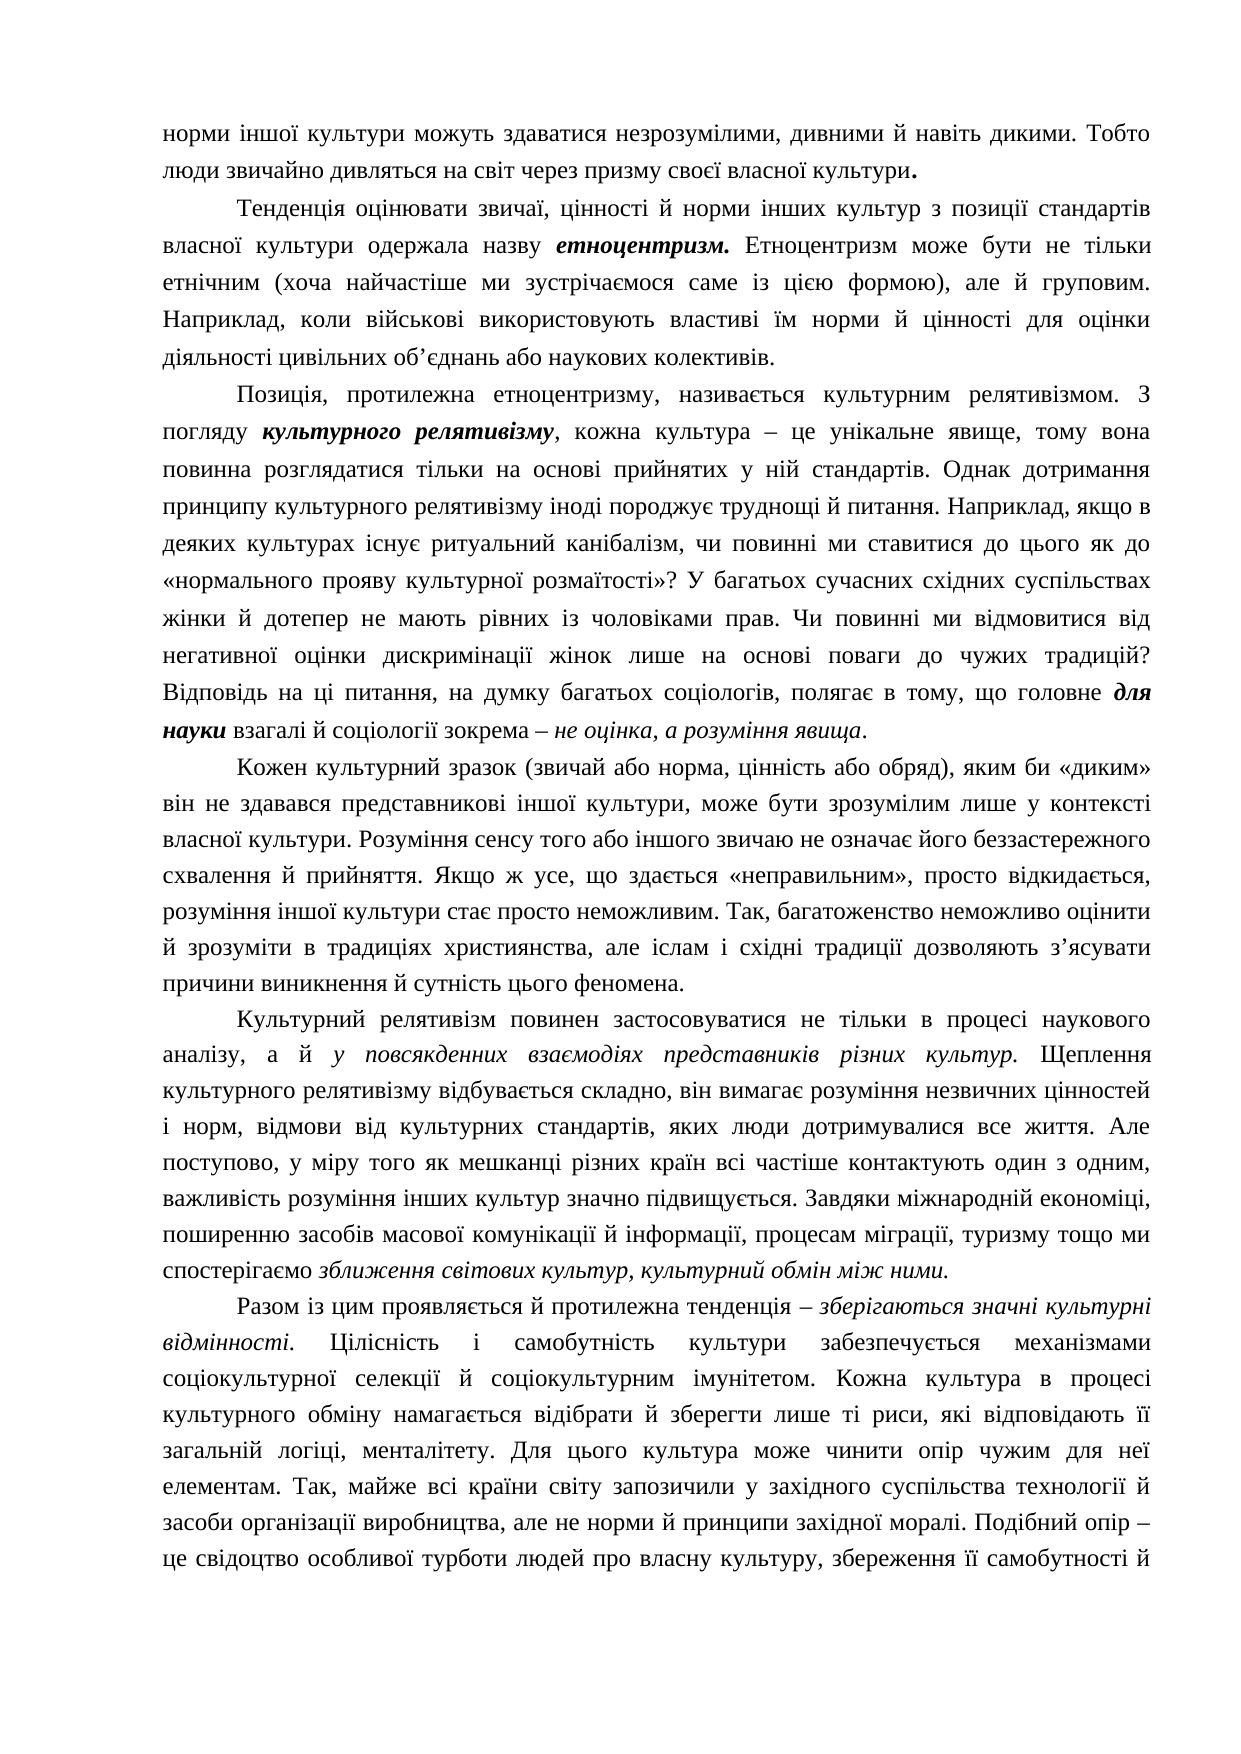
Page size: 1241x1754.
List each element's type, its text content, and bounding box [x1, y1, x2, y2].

list Кожен культурний зразок (звичай або норма, цінність або обряд), яким би «диким» він не здавався представникові іншої культури, може бути зрозумілим лише у контексті власної культури. Розуміння сенсу того або іншого звичаю не означає його беззастережного схвалення й прийняття. Якщо ж усе, що здається «неправильним», просто відкидається, розуміння іншої культури стає просто неможливим. Так, багатоженство неможливо оцінити й зрозуміти в традиціях християнства, але іслам і східні традиції дозволяють з’ясувати причини виникнення й сутність цього феномена. [162, 752, 1152, 996]
list Тенденція оцінювати звичаї, цінності й норми інших культур з позиції стандартів власної культури одержала назву етноцентризм. Етноцентризм може бути не тільки етнічним (хоча найчастіше ми зустрічаємося саме із цією формою), але й груповим. Наприклад, коли військові використовують властиві їм норми й цінності для оцінки діяльності цивільних об’єднань або наукових колективів. [162, 193, 1152, 371]
list Позиція, протилежна етноцентризму, називається культурним релятивізмом. З погляду культурного релятивізму, кожна культура – це унікальне явище, тому вона повинна розглядатися тільки на основі прийнятих у ній стандартів. Однак дотримання принципу культурного релятивізму іноді породжує труднощі й питання. Наприклад, якщо в деяких культурах існує ритуальний канібалізм, чи повинні ми ставитися до цього як до «нормального прояву культурної розмаїтості»? У багатьох сучасних східних суспільствах жінки й дотепер не мають рівних із чоловіками прав. Чи повинні ми відмовитися від негативної оцінки дискримінації жінок лише на основі поваги до чужих традицій? Відповідь на ці питання, на думку багатьох соціологів, полягає в тому, що головне для науки взагалі й соціології зокрема – не оцінка, а розуміння явища. [162, 379, 1152, 743]
list Культурний релятивізм повинен застосовуватися не тільки в процесі наукового аналізу, а й у повсякденних взаємодіях представників різних культур. Щеплення культурного релятивізму відбувається складно, він вимагає розуміння незвичних цінностей і норм, відмови від культурних стандартів, яких люди дотримувалися все життя. Але поступово, у міру того як мешканці різних країн всі частіше контактують один з одним, важливість розуміння інших культур значно підвищується. Завдяки міжнародній економіці, поширенню засобів масової комунікації й інформації, процесам міграції, туризму тощо ми спостерігаємо зближення світових культур, культурний обмін між ними. [162, 1004, 1152, 1284]
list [162, 1291, 1152, 1571]
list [162, 118, 1152, 184]
